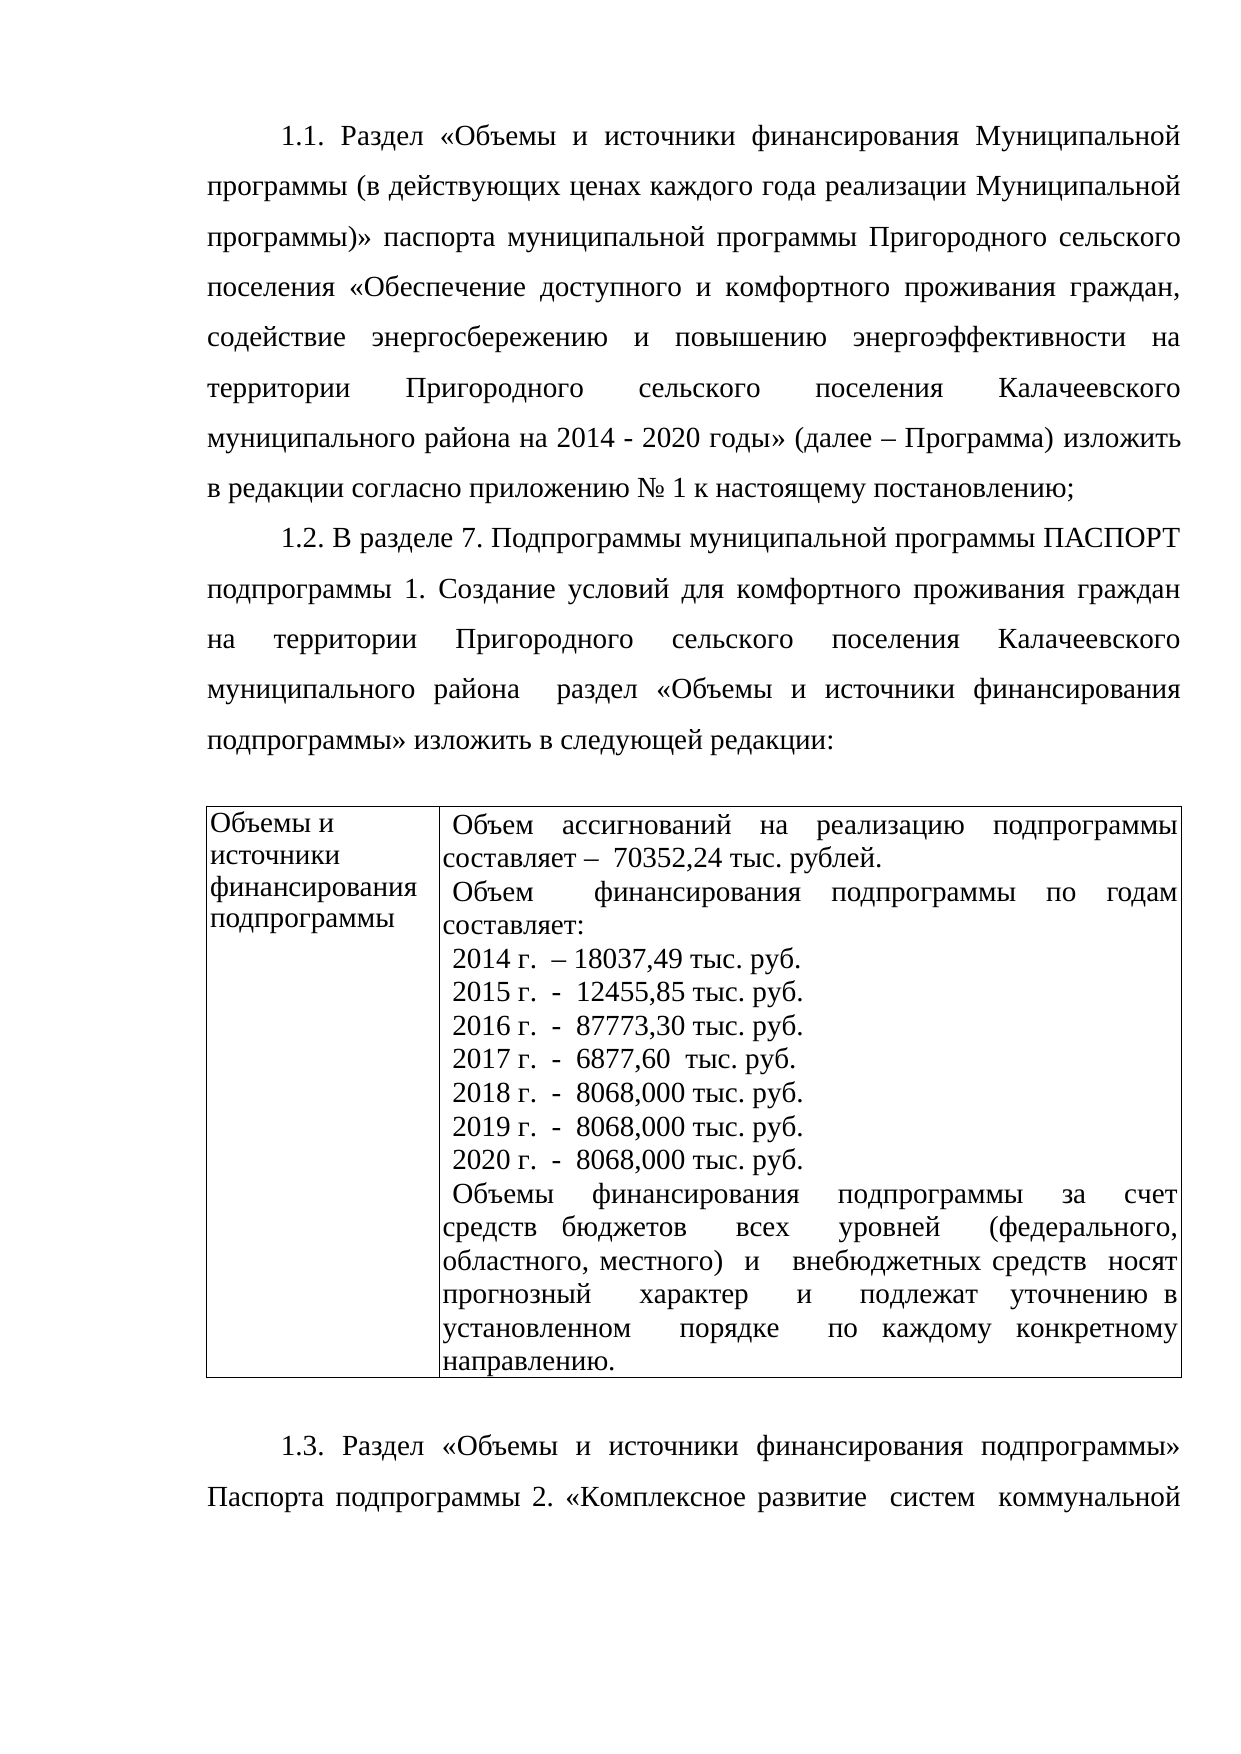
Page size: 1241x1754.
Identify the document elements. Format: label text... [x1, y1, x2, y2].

text 1.1. Раздел «Объемы и источники финансирования Муниципальной программы (в действующих ценах каждого года реализации Муниципальной программы)» паспорта муниципальной программы Пригородного сельского поселения «Обеспечение доступного и комфортного проживания граждан, содействие энергосбережению и повышению энергоэффективности на территории Пригородного сельского поселения Калачеевского муниципального района на 2014 - 2020 годы» (далее – Программа) изложить в редакции согласно приложению № 1 к настоящему постановлению; [207, 118, 1181, 504]
table_header Объемы и источники финансирования подпрограммы [207, 807, 439, 1377]
table_header Объем ассигнований на реализацию подпрограммы составляет – 70352,24 тыс. рублей. Объем финансирования подпрограммы по годам составляет: 2014 г. – 18037,49 тыс. руб. 2015 г. - 12455,85 тыс. руб. 2016 г. - 87773,30 тыс. руб. 2017 г. - 6877,60 тыс. руб. 2018 г. - 8068,000 тыс. руб. 2019 г. - 8068,000 тыс. руб. 2020 г. - 8068,000 тыс. руб. Объемы финансирования подпрограммы за счет средств бюджетов всех уровней (федерального, областного, местного) и внебюджетных средств носят прогнозный характер и подлежат уточнению в установленном порядке по каждому конкретному направлению. [440, 807, 1181, 1377]
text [207, 1428, 1181, 1512]
text 1.2. В разделе 7. Подпрограммы муниципальной программы ПАСПОРТ подпрограммы 1. Создание условий для комфортного проживания граждан на территории Пригородного сельского поселения Калачеевского муниципального района раздел «Объемы и источники финансирования подпрограммы» изложить в следующей редакции: [207, 521, 1181, 755]
